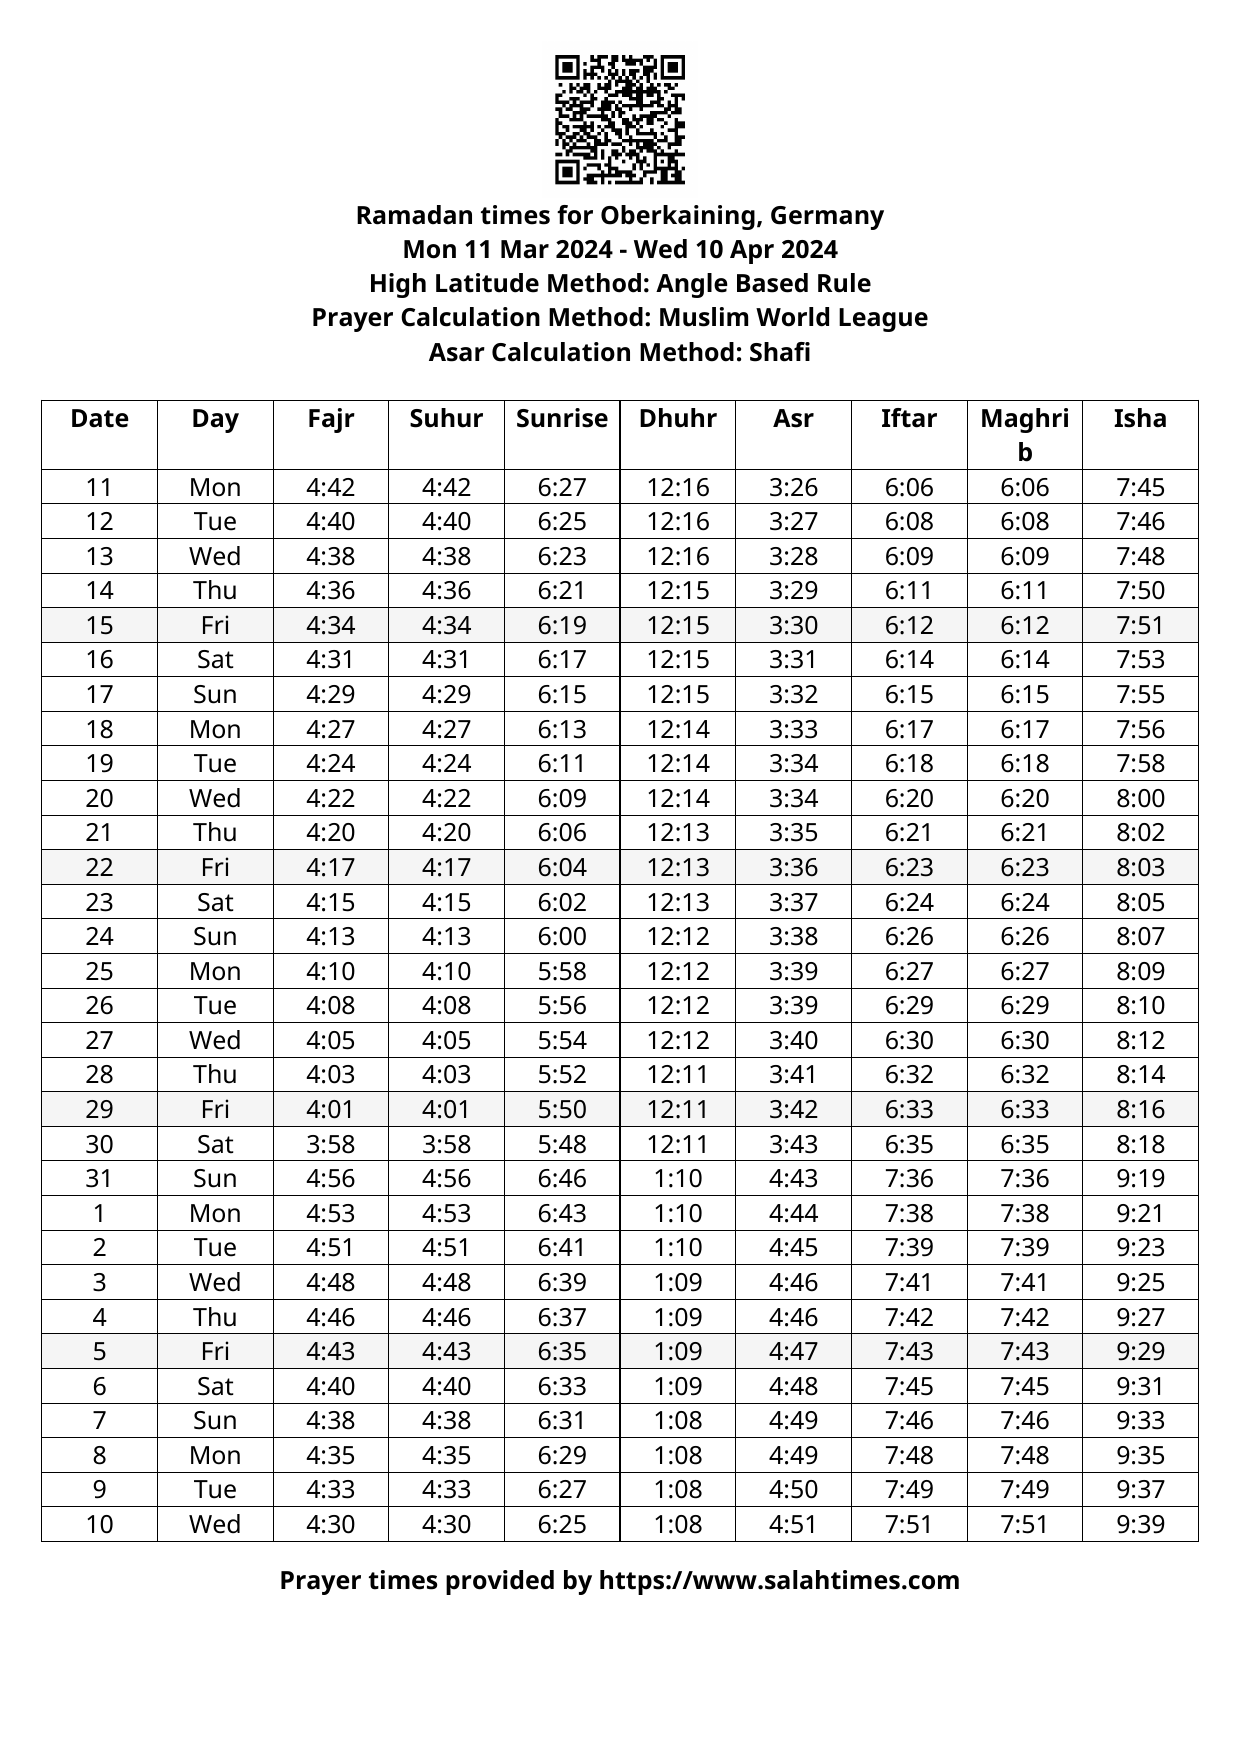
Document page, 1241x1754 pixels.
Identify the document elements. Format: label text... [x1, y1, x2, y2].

table_cell 10 [42, 1507, 157, 1541]
table_cell 6:32 [968, 1058, 1082, 1091]
table_cell 4:53 [389, 1196, 504, 1229]
table_cell 6:29 [852, 989, 967, 1022]
table_cell 12:15 [621, 643, 735, 676]
table_header Suhur [389, 401, 504, 469]
table_cell 1:09 [621, 1334, 735, 1368]
table_cell 6:17 [852, 712, 967, 745]
table_cell 4:38 [389, 539, 504, 572]
table_cell 7:41 [852, 1265, 967, 1299]
table_cell 9:35 [1083, 1438, 1198, 1472]
table_cell 3:36 [736, 850, 851, 884]
table_cell 23 [42, 885, 157, 918]
table_cell 4:36 [389, 574, 504, 607]
table_cell 7:49 [852, 1473, 967, 1506]
table_cell 6:02 [505, 885, 619, 918]
table_header Isha [1083, 401, 1198, 469]
table_cell 6:39 [505, 1265, 619, 1299]
table_cell 1:10 [621, 1231, 735, 1264]
table_cell 4:40 [389, 504, 504, 538]
table_cell 7:51 [968, 1507, 1082, 1541]
table_cell Sat [158, 1127, 273, 1160]
table_cell 6:33 [505, 1369, 619, 1402]
table_cell 4:05 [274, 1023, 388, 1057]
table_cell 12:14 [621, 746, 735, 780]
table_cell 4:48 [736, 1369, 851, 1402]
table_cell 4:51 [389, 1231, 504, 1264]
table_cell 13 [42, 539, 157, 572]
text High Latitude Method: Angle Based Rule [42, 266, 1198, 300]
table_cell 7:51 [1083, 608, 1198, 642]
table_cell Fri [158, 1092, 273, 1126]
table_cell 8:18 [1083, 1127, 1198, 1160]
table_cell 7:39 [968, 1231, 1082, 1264]
table_cell 6:15 [505, 677, 619, 711]
table_cell 4:29 [274, 677, 388, 711]
table_cell 4:31 [274, 643, 388, 676]
table_cell 4:47 [736, 1334, 851, 1368]
table_cell 4:33 [274, 1473, 388, 1506]
table_cell 8:10 [1083, 989, 1198, 1022]
table_cell 3:41 [736, 1058, 851, 1091]
table_cell 18 [42, 712, 157, 745]
table_cell 3:27 [736, 504, 851, 538]
table_cell 6:00 [505, 919, 619, 953]
table_header Sunrise [505, 401, 619, 469]
table_cell 1:08 [621, 1438, 735, 1472]
table_cell 6:27 [505, 470, 619, 503]
table_cell Mon [158, 712, 273, 745]
table_cell 6:09 [505, 781, 619, 814]
table_cell 7:41 [968, 1265, 1082, 1299]
table_cell 8:02 [1083, 816, 1198, 849]
table_cell 4:24 [274, 746, 388, 780]
table_cell 6:43 [505, 1196, 619, 1229]
table_cell 14 [42, 574, 157, 607]
table_cell 12:14 [621, 781, 735, 814]
table_cell Tue [158, 989, 273, 1022]
table_cell 6:21 [505, 574, 619, 607]
table_cell 4:01 [274, 1092, 388, 1126]
table_cell 6:12 [852, 608, 967, 642]
table_cell 12:12 [621, 954, 735, 987]
table_cell 4:08 [389, 989, 504, 1022]
table_cell Sat [158, 1369, 273, 1402]
table_cell 7:43 [968, 1334, 1082, 1368]
table_cell 4:51 [736, 1507, 851, 1541]
table_cell 4:20 [389, 816, 504, 849]
table_cell 9:23 [1083, 1231, 1198, 1264]
table_cell 3:38 [736, 919, 851, 953]
table_cell 4:45 [736, 1231, 851, 1264]
table_cell 4:34 [389, 608, 504, 642]
text Prayer Calculation Method: Muslim World League [42, 300, 1198, 334]
table_header Fajr [274, 401, 388, 469]
table_cell 7 [42, 1404, 157, 1437]
table_cell 4:17 [274, 850, 388, 884]
table_cell 3:26 [736, 470, 851, 503]
table_header Maghrib [968, 401, 1082, 469]
table_cell 6:21 [852, 816, 967, 849]
table_cell Wed [158, 1023, 273, 1057]
table_cell Sat [158, 643, 273, 676]
table_cell Wed [158, 1265, 273, 1299]
table_cell 3:34 [736, 746, 851, 780]
table_cell 4:08 [274, 989, 388, 1022]
table_cell 4:40 [274, 1369, 388, 1402]
table_cell 6:23 [852, 850, 967, 884]
table_cell Sun [158, 919, 273, 953]
table_cell Thu [158, 1058, 273, 1091]
table_cell 7:49 [968, 1473, 1082, 1506]
table_cell 4:50 [736, 1473, 851, 1506]
table_cell 20 [42, 781, 157, 814]
table_cell 6:30 [852, 1023, 967, 1057]
table_cell 4:13 [389, 919, 504, 953]
table_cell 9:29 [1083, 1334, 1198, 1368]
table_cell 6:08 [968, 504, 1082, 538]
table_cell 4:22 [389, 781, 504, 814]
table_cell 3:34 [736, 781, 851, 814]
table_cell 7:45 [852, 1369, 967, 1402]
table_cell 8:07 [1083, 919, 1198, 953]
table_cell 4:42 [274, 470, 388, 503]
table_cell 7:56 [1083, 712, 1198, 745]
table_cell 31 [42, 1161, 157, 1195]
table_cell 4:35 [274, 1438, 388, 1472]
table_cell 7:53 [1083, 643, 1198, 676]
table_cell 6:09 [852, 539, 967, 572]
table_cell 5:48 [505, 1127, 619, 1160]
table_cell 12:15 [621, 574, 735, 607]
table_cell 6 [42, 1369, 157, 1402]
table_cell 6:17 [505, 643, 619, 676]
table_cell Mon [158, 954, 273, 987]
table_cell 5:56 [505, 989, 619, 1022]
table_cell 4:48 [274, 1265, 388, 1299]
text Prayer times provided by https://www.salahtimes.com [42, 1563, 1198, 1597]
table_cell 9:21 [1083, 1196, 1198, 1229]
table_cell 4:05 [389, 1023, 504, 1057]
table_cell 6:11 [505, 746, 619, 780]
table_cell Wed [158, 781, 273, 814]
table_cell 4:43 [389, 1334, 504, 1368]
table_cell 4:15 [389, 885, 504, 918]
table_cell 4:24 [389, 746, 504, 780]
table_cell 1:10 [621, 1196, 735, 1229]
table_cell 7:48 [968, 1438, 1082, 1472]
table_cell Sat [158, 885, 273, 918]
table_cell 6:17 [968, 712, 1082, 745]
table_cell 4:42 [389, 470, 504, 503]
table_cell 1:08 [621, 1507, 735, 1541]
table_cell 3:31 [736, 643, 851, 676]
table_cell 4:56 [389, 1161, 504, 1195]
table_cell 6:24 [968, 885, 1082, 918]
table_cell 12:13 [621, 885, 735, 918]
table_cell 6:06 [852, 470, 967, 503]
table_cell 6:31 [505, 1404, 619, 1437]
table_cell Wed [158, 1507, 273, 1541]
table_cell Sun [158, 1404, 273, 1437]
table_cell 7:48 [1083, 539, 1198, 572]
table_cell 9:39 [1083, 1507, 1198, 1541]
table_cell 6:41 [505, 1231, 619, 1264]
table_cell 6:04 [505, 850, 619, 884]
table_cell Tue [158, 504, 273, 538]
table_cell 4:03 [274, 1058, 388, 1091]
table_cell 6:23 [968, 850, 1082, 884]
table_cell 4:46 [389, 1300, 504, 1333]
table_cell 6:18 [852, 746, 967, 780]
table_cell Tue [158, 1231, 273, 1264]
picture [542, 41, 699, 198]
table_cell 6:08 [852, 504, 967, 538]
table_cell 4:03 [389, 1058, 504, 1091]
table_cell 7:42 [968, 1300, 1082, 1333]
table_cell 6:19 [505, 608, 619, 642]
table_cell 6:35 [968, 1127, 1082, 1160]
table_cell 5:50 [505, 1092, 619, 1126]
table_cell 4:27 [274, 712, 388, 745]
table_cell 4:15 [274, 885, 388, 918]
table_cell 4:43 [274, 1334, 388, 1368]
table_cell 7:36 [852, 1161, 967, 1195]
table_cell 4:27 [389, 712, 504, 745]
table_cell Thu [158, 1300, 273, 1333]
table_cell 6:29 [968, 989, 1082, 1022]
table_cell 1:09 [621, 1265, 735, 1299]
table_cell Thu [158, 816, 273, 849]
table_cell 7:46 [852, 1404, 967, 1437]
table_cell Mon [158, 1196, 273, 1229]
table_cell 6:14 [852, 643, 967, 676]
table_cell 12:16 [621, 504, 735, 538]
table_cell 4:56 [274, 1161, 388, 1195]
table_cell 12 [42, 504, 157, 538]
table_cell 5:58 [505, 954, 619, 987]
table_cell 6:20 [852, 781, 967, 814]
table_cell 9:37 [1083, 1473, 1198, 1506]
table_header Date [42, 401, 157, 469]
table_cell 29 [42, 1092, 157, 1126]
table_cell Fri [158, 608, 273, 642]
table_cell 7:39 [852, 1231, 967, 1264]
table_cell 4:30 [389, 1507, 504, 1541]
table_cell 4:38 [389, 1404, 504, 1437]
table_cell Wed [158, 539, 273, 572]
table_cell 25 [42, 954, 157, 987]
table_cell 4:53 [274, 1196, 388, 1229]
table_cell 3:39 [736, 989, 851, 1022]
table_cell 6:24 [852, 885, 967, 918]
table_cell Tue [158, 746, 273, 780]
table_cell 11 [42, 470, 157, 503]
table_cell 3:29 [736, 574, 851, 607]
table_cell 6:15 [852, 677, 967, 711]
table_cell 30 [42, 1127, 157, 1160]
table_cell 1:09 [621, 1300, 735, 1333]
table_cell 4:49 [736, 1404, 851, 1437]
table_cell 9 [42, 1473, 157, 1506]
table_cell 4:36 [274, 574, 388, 607]
table_cell 6:35 [505, 1334, 619, 1368]
table_cell 6:25 [505, 504, 619, 538]
table_cell Fri [158, 850, 273, 884]
table_cell 6:11 [968, 574, 1082, 607]
table_cell 6:32 [852, 1058, 967, 1091]
table_header Day [158, 401, 273, 469]
table_cell 12:13 [621, 850, 735, 884]
table_cell 4:10 [274, 954, 388, 987]
table_cell 4:01 [389, 1092, 504, 1126]
table_cell 4:38 [274, 1404, 388, 1437]
table_cell 6:09 [968, 539, 1082, 572]
table_cell 4:49 [736, 1438, 851, 1472]
table_cell 6:21 [968, 816, 1082, 849]
table_cell 9:27 [1083, 1300, 1198, 1333]
table_cell 9:31 [1083, 1369, 1198, 1402]
table_cell 4:31 [389, 643, 504, 676]
table_cell 4:13 [274, 919, 388, 953]
table_cell 6:15 [968, 677, 1082, 711]
table_cell 26 [42, 989, 157, 1022]
table_cell 7:46 [968, 1404, 1082, 1437]
table_header Iftar [852, 401, 967, 469]
table_cell 12:11 [621, 1092, 735, 1126]
table_cell 6:12 [968, 608, 1082, 642]
table_cell Tue [158, 1473, 273, 1506]
table_cell 7:43 [852, 1334, 967, 1368]
table_cell 3:33 [736, 712, 851, 745]
table_cell 6:26 [968, 919, 1082, 953]
table_cell 4:17 [389, 850, 504, 884]
table_cell 9:25 [1083, 1265, 1198, 1299]
table_cell 4:40 [274, 504, 388, 538]
text Asar Calculation Method: Shafi [42, 334, 1198, 368]
table_cell 12:15 [621, 608, 735, 642]
table_cell 9:19 [1083, 1161, 1198, 1195]
table_cell 3:35 [736, 816, 851, 849]
table_cell 4:10 [389, 954, 504, 987]
table_cell 3:39 [736, 954, 851, 987]
table_cell 12:12 [621, 919, 735, 953]
table_cell Fri [158, 1334, 273, 1368]
table_cell 22 [42, 850, 157, 884]
table_cell 12:12 [621, 1023, 735, 1057]
table_cell 24 [42, 919, 157, 953]
table_cell 7:58 [1083, 746, 1198, 780]
table_cell 3:32 [736, 677, 851, 711]
table_cell 5 [42, 1334, 157, 1368]
table_cell 6:14 [968, 643, 1082, 676]
table_cell 1:08 [621, 1473, 735, 1506]
table_cell 3:30 [736, 608, 851, 642]
table_cell 4:30 [274, 1507, 388, 1541]
table_cell 3:42 [736, 1092, 851, 1126]
table_cell 4:40 [389, 1369, 504, 1402]
table_cell 7:45 [1083, 470, 1198, 503]
table_cell 4:38 [274, 539, 388, 572]
table_cell 19 [42, 746, 157, 780]
text Mon 11 Mar 2024 - Wed 10 Apr 2024 [42, 232, 1198, 266]
table_cell 6:18 [968, 746, 1082, 780]
table_cell Mon [158, 1438, 273, 1472]
table_cell Sun [158, 677, 273, 711]
table_cell 7:38 [852, 1196, 967, 1229]
table_cell 7:36 [968, 1161, 1082, 1195]
table_cell Thu [158, 574, 273, 607]
table_cell 28 [42, 1058, 157, 1091]
table_cell 12:16 [621, 470, 735, 503]
table_cell 6:27 [505, 1473, 619, 1506]
table_cell 6:06 [968, 470, 1082, 503]
table_cell 4:35 [389, 1438, 504, 1472]
table_cell 3:28 [736, 539, 851, 572]
table_cell 7:38 [968, 1196, 1082, 1229]
table_cell 7:45 [968, 1369, 1082, 1402]
table_header Asr [736, 401, 851, 469]
table_cell 4:51 [274, 1231, 388, 1264]
table_cell 17 [42, 677, 157, 711]
table_cell 8:05 [1083, 885, 1198, 918]
table_cell 1:09 [621, 1369, 735, 1402]
table_cell 6:20 [968, 781, 1082, 814]
table_cell 4:44 [736, 1196, 851, 1229]
table_cell 2 [42, 1231, 157, 1264]
table_cell 12:12 [621, 989, 735, 1022]
table_cell 3:37 [736, 885, 851, 918]
table_cell 6:29 [505, 1438, 619, 1472]
table_cell 6:06 [505, 816, 619, 849]
table_cell 5:54 [505, 1023, 619, 1057]
table_cell 4:22 [274, 781, 388, 814]
table_cell 6:23 [505, 539, 619, 572]
table_cell 12:11 [621, 1058, 735, 1091]
table_cell 7:50 [1083, 574, 1198, 607]
table_cell 4:34 [274, 608, 388, 642]
table_cell 8:03 [1083, 850, 1198, 884]
table_cell 6:27 [852, 954, 967, 987]
table_cell 12:15 [621, 677, 735, 711]
table_cell 6:33 [852, 1092, 967, 1126]
table_cell 4:43 [736, 1161, 851, 1195]
table_cell 1 [42, 1196, 157, 1229]
table_cell 12:13 [621, 816, 735, 849]
table_cell 12:14 [621, 712, 735, 745]
table_cell Sun [158, 1161, 273, 1195]
table_cell 4:46 [736, 1300, 851, 1333]
table_cell 1:08 [621, 1404, 735, 1437]
table_cell 12:11 [621, 1127, 735, 1160]
table_cell 21 [42, 816, 157, 849]
table_cell 4:46 [274, 1300, 388, 1333]
table_cell 12:16 [621, 539, 735, 572]
table_cell 6:30 [968, 1023, 1082, 1057]
table_cell 4 [42, 1300, 157, 1333]
table_cell 6:27 [968, 954, 1082, 987]
table_cell 7:48 [852, 1438, 967, 1472]
table_cell 4:29 [389, 677, 504, 711]
table_cell 8:16 [1083, 1092, 1198, 1126]
table_cell 27 [42, 1023, 157, 1057]
table_cell 3 [42, 1265, 157, 1299]
table_cell 3:58 [389, 1127, 504, 1160]
table_cell 3:58 [274, 1127, 388, 1160]
table_cell 8:00 [1083, 781, 1198, 814]
table_cell 4:20 [274, 816, 388, 849]
table_cell Mon [158, 470, 273, 503]
table_cell 7:51 [852, 1507, 967, 1541]
table_cell 4:48 [389, 1265, 504, 1299]
table_cell 7:42 [852, 1300, 967, 1333]
table_cell 9:33 [1083, 1404, 1198, 1437]
table_cell 6:11 [852, 574, 967, 607]
table_cell 6:33 [968, 1092, 1082, 1126]
table_cell 15 [42, 608, 157, 642]
table_cell 6:37 [505, 1300, 619, 1333]
table_cell 8 [42, 1438, 157, 1472]
table_cell 8:14 [1083, 1058, 1198, 1091]
table_cell 16 [42, 643, 157, 676]
table_cell 8:09 [1083, 954, 1198, 987]
table_cell 3:43 [736, 1127, 851, 1160]
table_cell 8:12 [1083, 1023, 1198, 1057]
table_cell 4:33 [389, 1473, 504, 1506]
table_cell 7:55 [1083, 677, 1198, 711]
table_cell 4:46 [736, 1265, 851, 1299]
table_cell 1:10 [621, 1161, 735, 1195]
table_cell 6:26 [852, 919, 967, 953]
table_cell 6:35 [852, 1127, 967, 1160]
table_cell 6:25 [505, 1507, 619, 1541]
table_header Dhuhr [621, 401, 735, 469]
table_cell 6:46 [505, 1161, 619, 1195]
text Ramadan times for Oberkaining, Germany [42, 198, 1198, 232]
table_cell 6:13 [505, 712, 619, 745]
table_cell 5:52 [505, 1058, 619, 1091]
table_cell 3:40 [736, 1023, 851, 1057]
table_cell 7:46 [1083, 504, 1198, 538]
